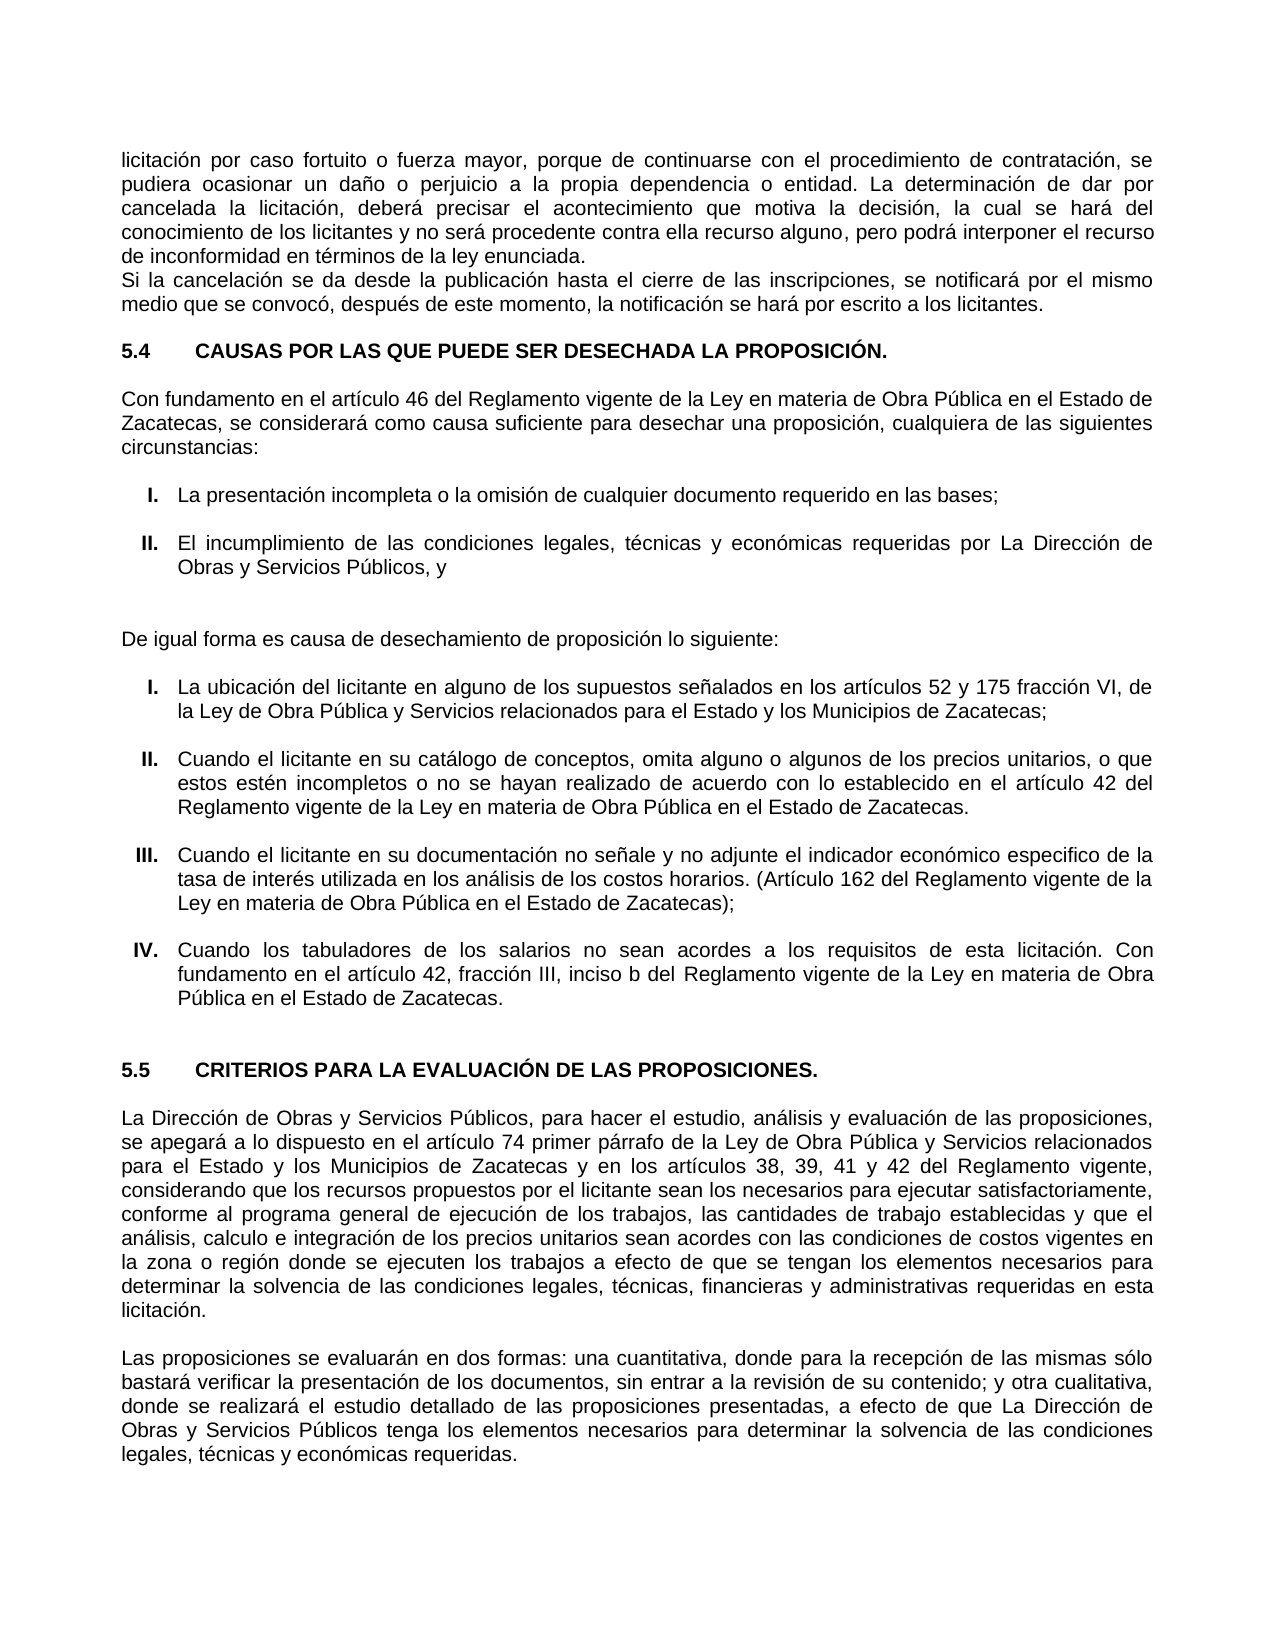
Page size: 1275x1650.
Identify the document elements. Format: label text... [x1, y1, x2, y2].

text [121, 148, 1155, 267]
text Si la cancelación se da desde la publicación hasta el cierre de las inscripciones, se notificará por el mismo medio que se convocó, después de este momento, la notificación se hará por escrito a los licitantes. [121, 267, 1155, 315]
list La ubicación del licitante en alguno de los supuestos señalados en los artículos 52 y 175 fracción VI, de la Ley de Obra Pública y Servicios relacionados para el Estado y los Municipios de Zacatecas; [158, 675, 1155, 723]
list El incumplimiento de las condiciones legales, técnicas y económicas requeridas por La Dirección de Obras y Servicios Públicos, y [158, 531, 1155, 579]
list Cuando el licitante en su documentación no señale y no adjunte el indicador económico especifico de la tasa de interés utilizada en los análisis de los costos horarios. (Artículo 162 del Reglamento vigente de la Ley en materia de Obra Pública en el Estado de Zacatecas); [158, 842, 1155, 914]
text La Dirección de Obras y Servicios Públicos, para hacer el estudio, análisis y evaluación de las proposiciones, se apegará a lo dispuesto en el artículo 74 primer párrafo de la Ley de Obra Pública y Servicios relacionados para el Estado y los Municipios de Zacatecas y en los artículos 38, 39, 41 y 42 del Reglamento vigente, considerando que los recursos propuestos por el licitante sean los necesarios para ejecutar satisfactoriamente, conforme al programa general de ejecución de los trabajos, las cantidades de trabajo establecidas y que el análisis, calculo e integración de los precios unitarios sean acordes con las condiciones de costos vigentes en la zona o región donde se ejecuten los trabajos a efecto de que se tengan los elementos necesarios para determinar la solvencia de las condiciones legales, técnicas, financieras y administrativas requeridas en esta licitación. [121, 1106, 1155, 1322]
text De igual forma es causa de desechamiento de proposición lo siguiente: [121, 627, 1155, 651]
list La presentación incompleta o la omisión de cualquier documento requerido en las bases; [158, 483, 1155, 507]
text Con fundamento en el artículo 46 del Reglamento vigente de la Ley en materia de Obra Pública en el Estado de Zacatecas, se considerará como causa suficiente para desechar una proposición, cualquiera de las siguientes circunstancias: [121, 387, 1155, 459]
text 5.4 CAUSAS POR LAS QUE PUEDE SER DESECHADA LA PROPOSICIÓN. [121, 339, 1155, 363]
text 5.5 CRITERIOS PARA LA EVALUACIÓN DE LAS PROPOSICIONES. [121, 1058, 1155, 1082]
text Las proposiciones se evaluarán en dos formas: una cuantitativa, donde para la recepción de las mismas sólo bastará verificar la presentación de los documentos, sin entrar a la revisión de su contenido; y otra cualitativa, donde se realizará el estudio detallado de las proposiciones presentadas, a efecto de que La Dirección de Obras y Servicios Públicos tenga los elementos necesarios para determinar la solvencia de las condiciones legales, técnicas y económicas requeridas. [121, 1346, 1155, 1465]
list Cuando los tabuladores de los salarios no sean acordes a los requisitos de esta licitación. Con fundamento en el artículo 42, fracción III, inciso b del Reglamento vigente de la Ley en materia de Obra Pública en el Estado de Zacatecas. [158, 938, 1155, 1010]
list Cuando el licitante en su catálogo de conceptos, omita alguno o algunos de los precios unitarios, o que estos estén incompletos o no se hayan realizado de acuerdo con lo establecido en el artículo 42 del Reglamento vigente de la Ley en materia de Obra Pública en el Estado de Zacatecas. [158, 747, 1155, 818]
